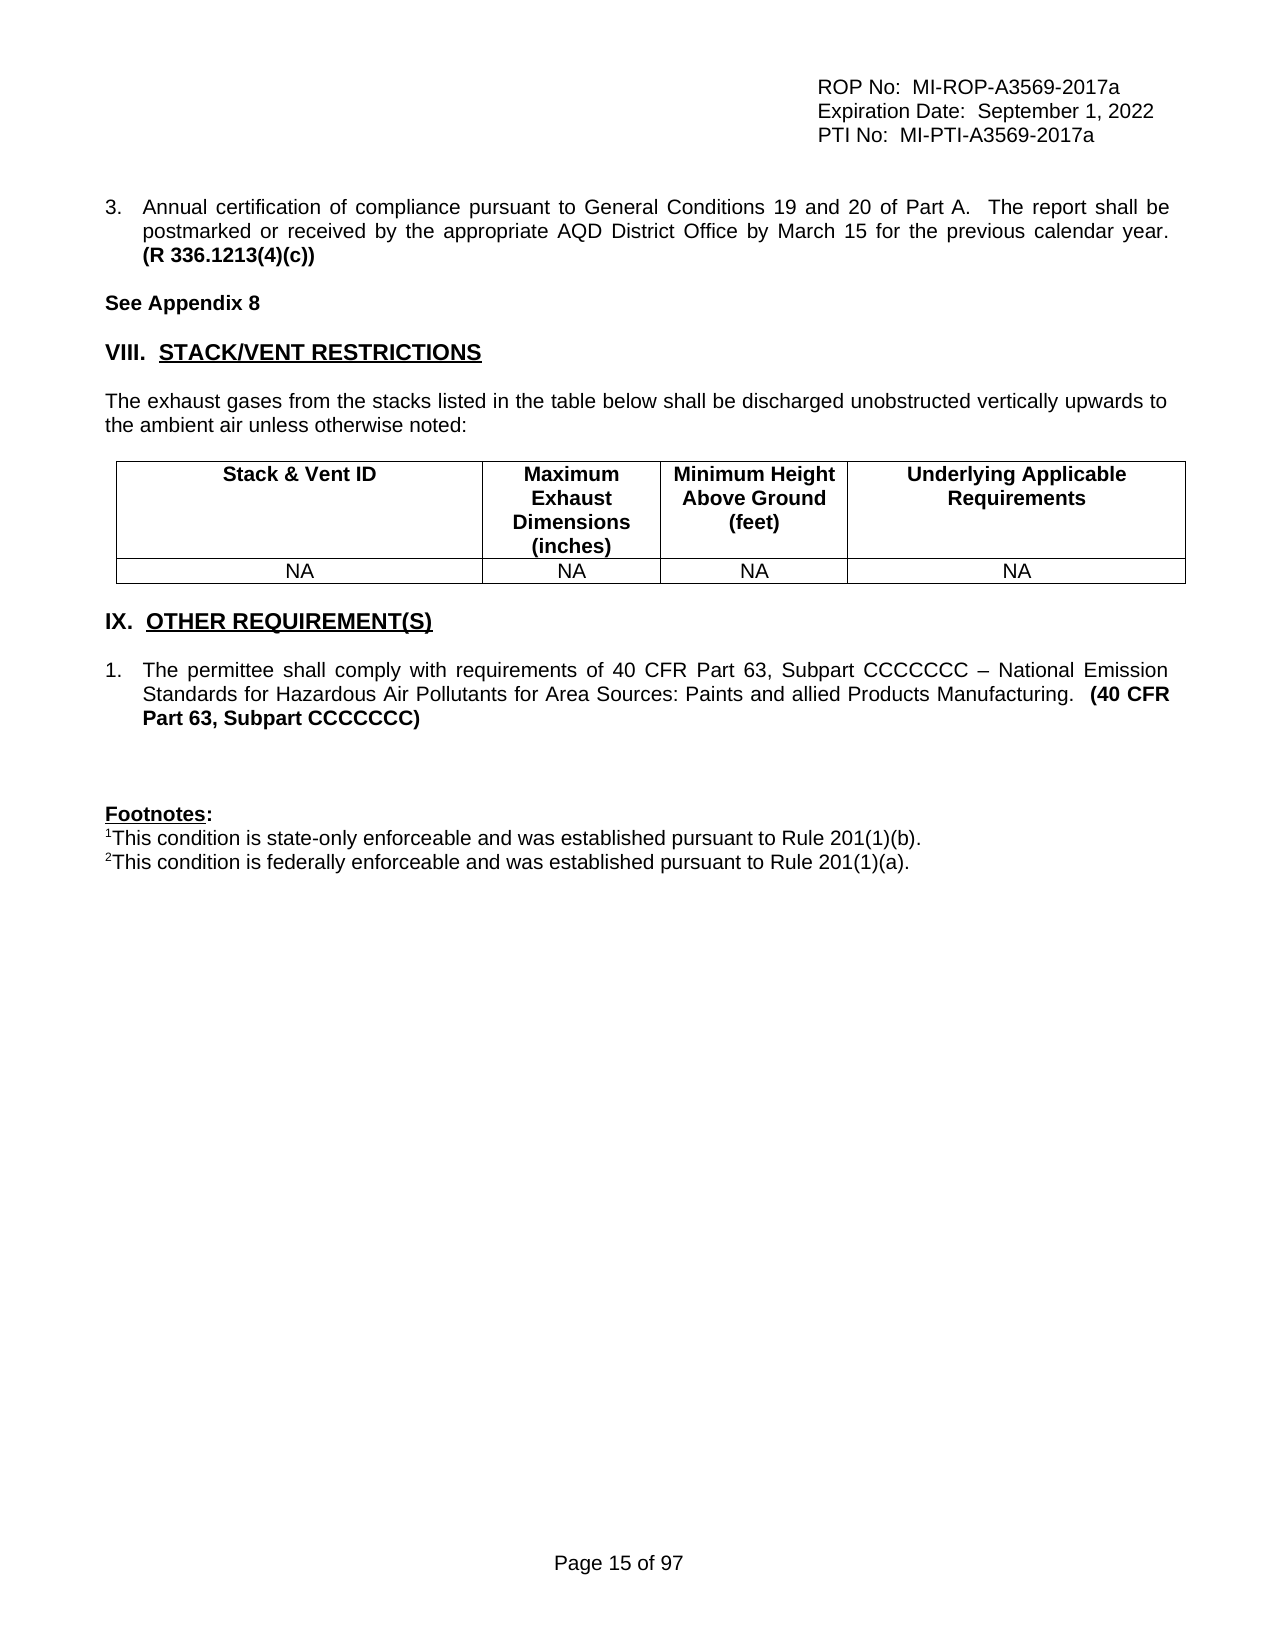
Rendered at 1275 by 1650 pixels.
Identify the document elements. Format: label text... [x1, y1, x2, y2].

table_cell NA [483, 559, 660, 583]
table_header Underlying Applicable Requirements [848, 462, 1185, 558]
list The permittee shall comply with requirements of 40 CFR Part 63, Subpart CCCCCCC – National Emission Standards for Hazardous Air Pollutants for Area Sources: Paints and allied Products Manufacturing. (40 CFR Part 63, Subpart CCCCCCC) [105, 658, 1170, 730]
table_header Maximum Exhaust Dimensions (inches) [483, 462, 660, 558]
table_cell NA [848, 559, 1185, 583]
table_cell NA [661, 559, 847, 583]
text The exhaust gases from the stacks listed in the table below shall be discharged unobstructed vertically upwards to the ambient air unless otherwise noted: [105, 389, 1170, 437]
table_header Stack & Vent ID [117, 462, 482, 558]
text Footnotes: [105, 802, 1170, 826]
text IX. OTHER REQUIREMENT(S) [105, 608, 1170, 634]
text VIII. STACK/VENT RESTRICTIONS [105, 338, 1170, 365]
table_cell NA [117, 559, 482, 583]
text 3. Annual certification of compliance pursuant to General Conditions 19 and 20 of Part A. The report shall be postmarked or received by the appropriate AQD District Office by March 15 for the previous calendar year. (R 336.1213(4)(c)) [105, 195, 1170, 267]
text 1This condition is state-only enforceable and was established pursuant to Rule 201(1)(b). [105, 826, 1170, 849]
text See Appendix 8 [105, 291, 1170, 314]
table_header Minimum Height Above Ground (feet) [661, 462, 847, 558]
text 2This condition is federally enforceable and was established pursuant to Rule 201(1)(a). [105, 849, 1170, 873]
